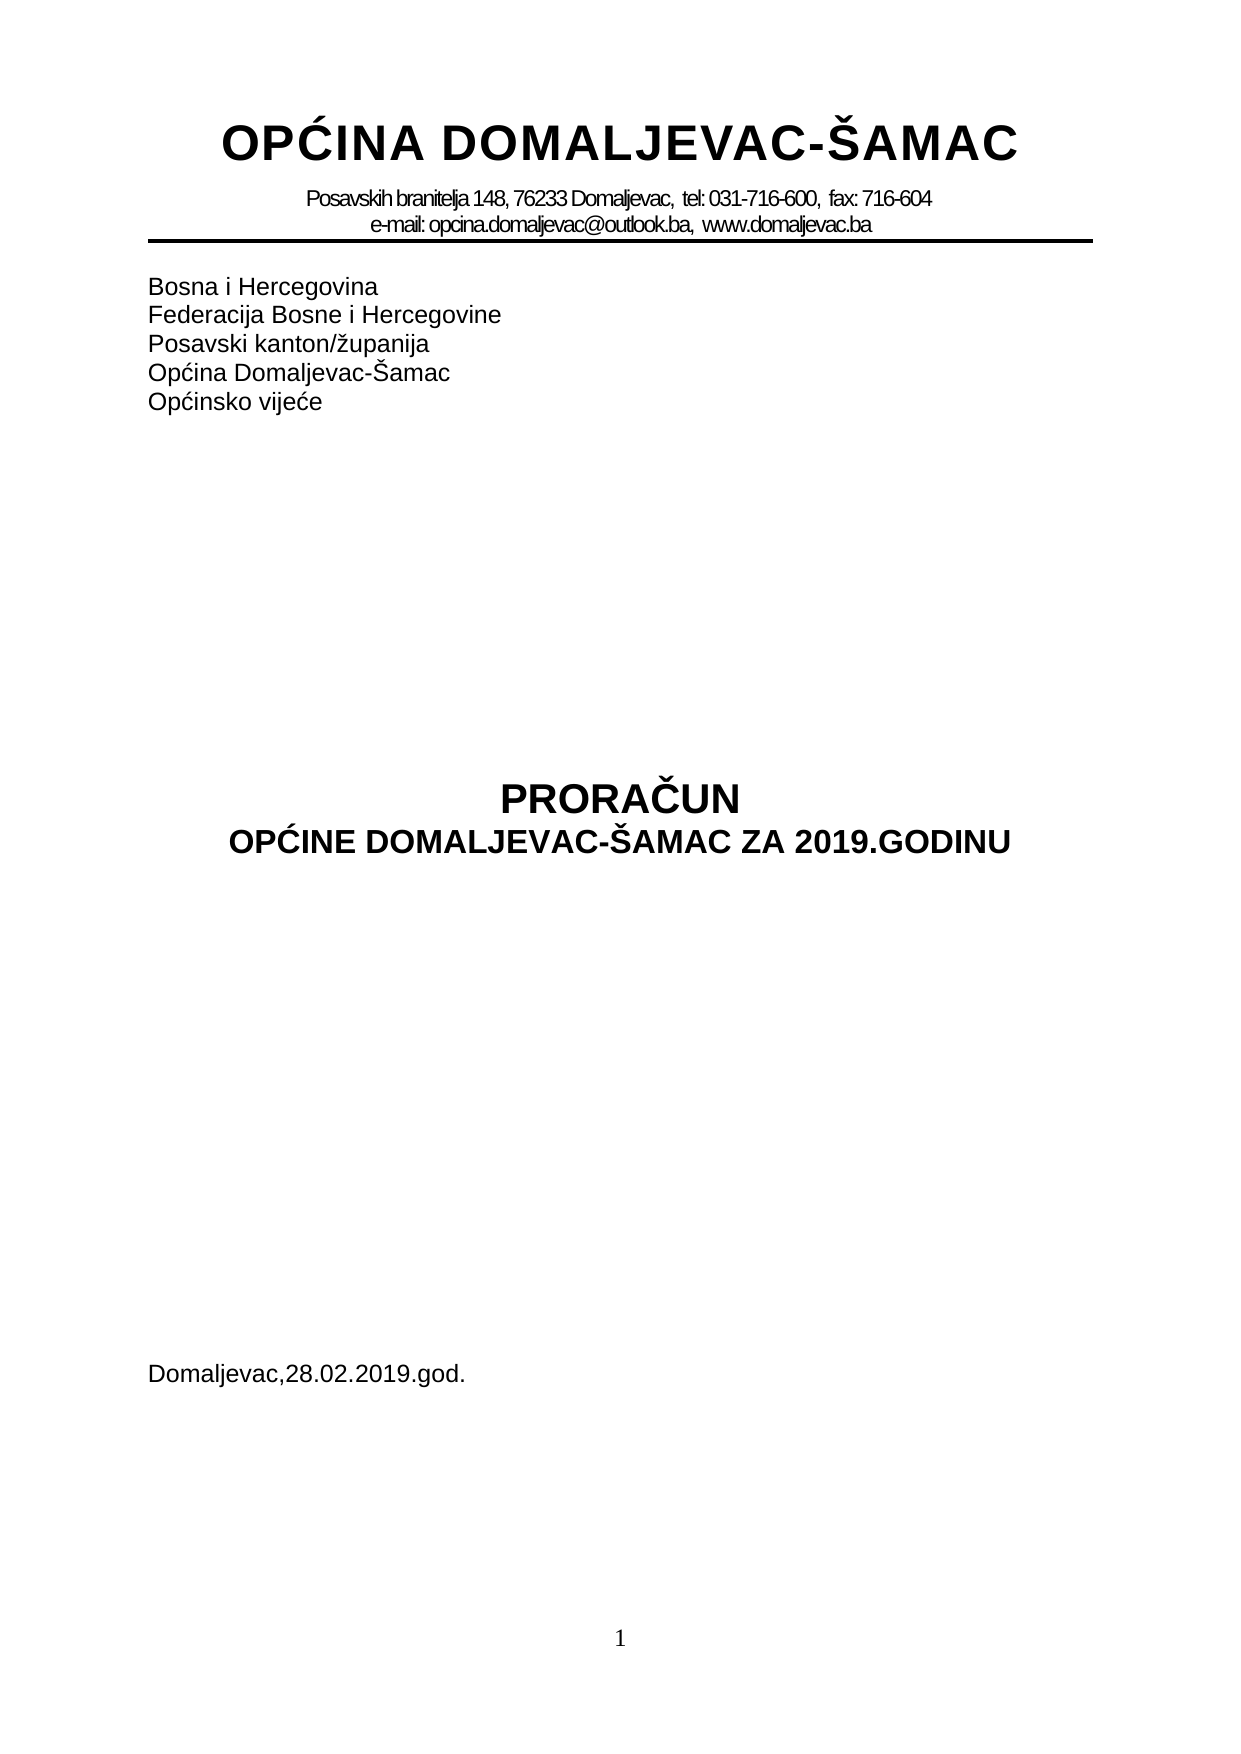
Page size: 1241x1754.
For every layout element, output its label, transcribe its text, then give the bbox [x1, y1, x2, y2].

text e-mail: opcina.domaljevac@outlook.ba, www.domaljevac.ba [148, 211, 1093, 239]
subtitle OPĆINA DOMALJEVAC-ŠAMAC [148, 114, 1093, 178]
text Posavski kanton/županija [148, 329, 1093, 358]
text PRORAČUN [148, 774, 1093, 822]
text Općinsko vijeće [148, 386, 1093, 415]
text Federacija Bosne i Hercegovine [148, 300, 1093, 329]
text Domaljevac,28.02.2019.god. [148, 1359, 1093, 1388]
text OPĆINE DOMALJEVAC-ŠAMAC ZA 2019.GODINU [148, 822, 1093, 861]
text Bosna i Hercegovina [148, 271, 1093, 300]
text Općina Domaljevac-Šamac [148, 358, 1093, 386]
text Posavskih branitelja 148, 76233 Domaljevac, tel: 031-716-600, fax: 716-604 [148, 185, 1093, 211]
